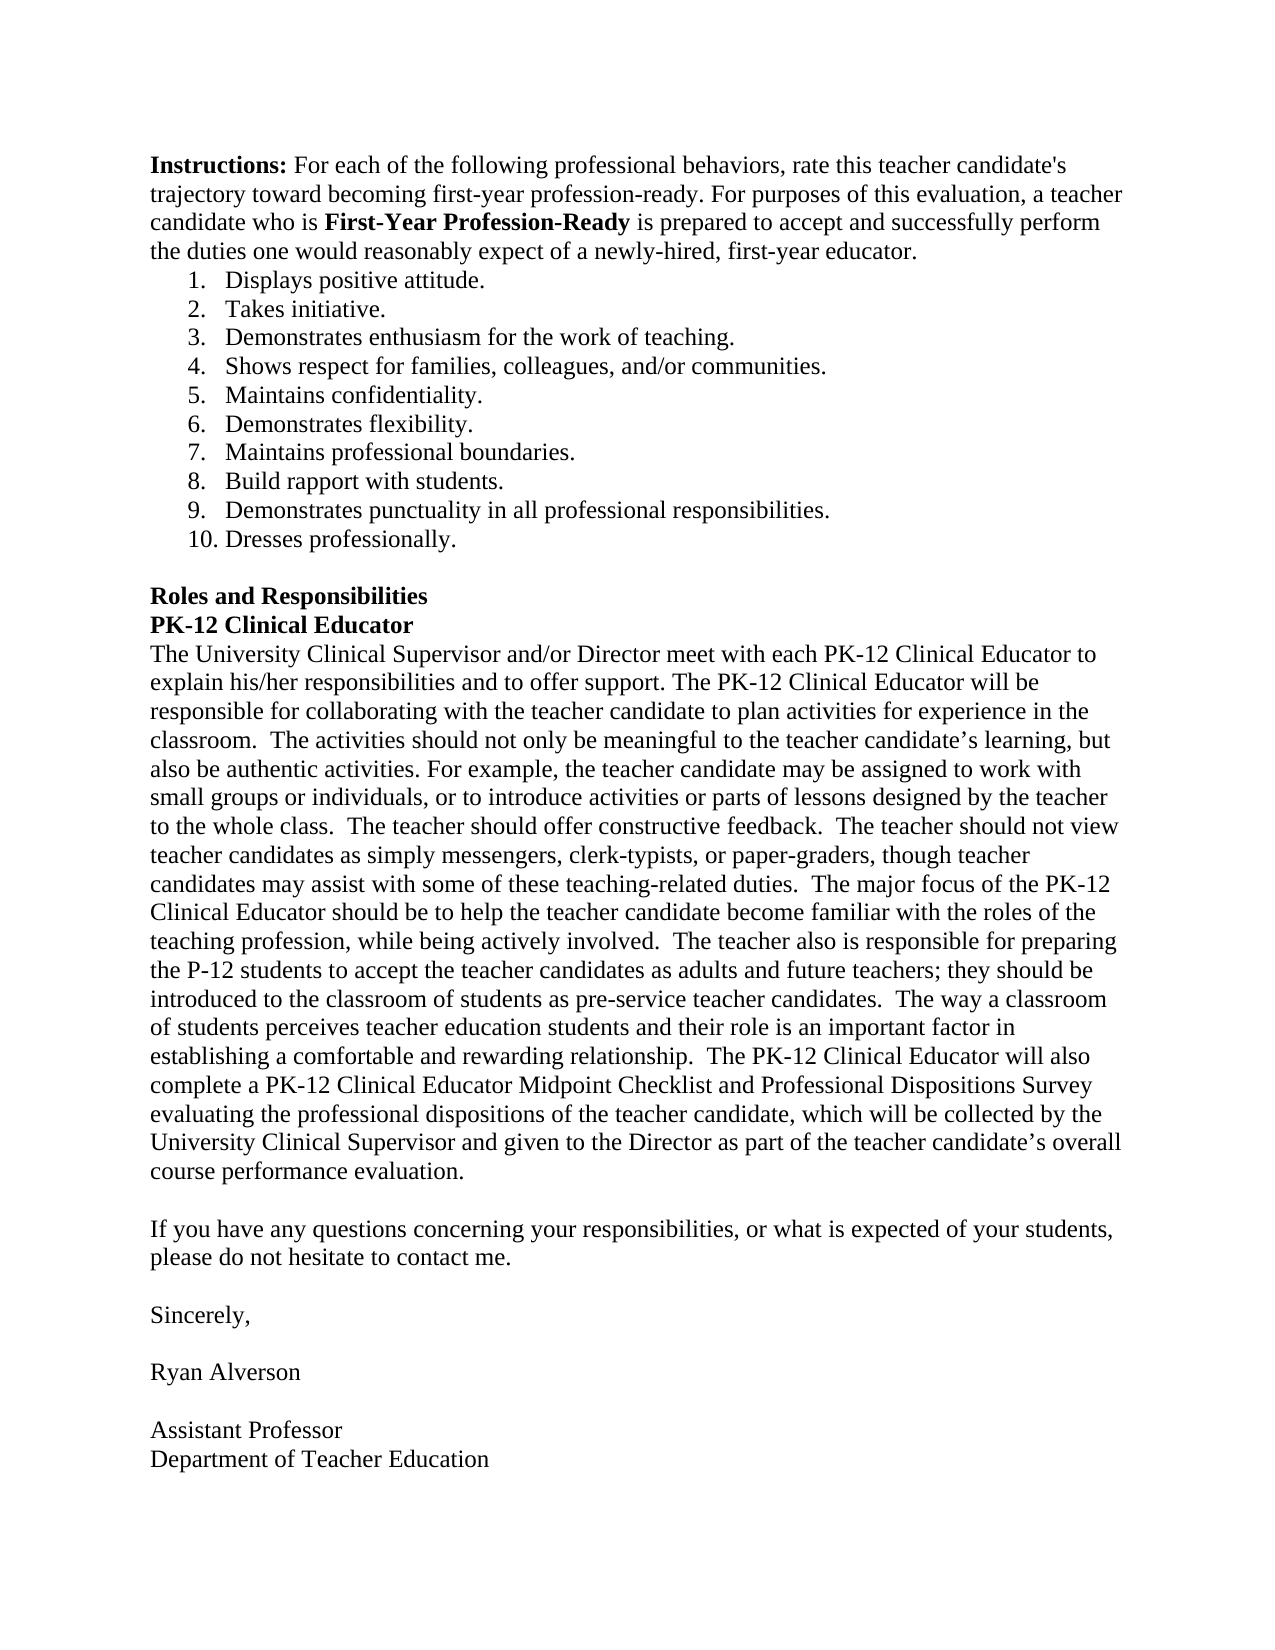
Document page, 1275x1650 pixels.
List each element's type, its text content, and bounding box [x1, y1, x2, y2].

list Displays positive attitude. [187, 265, 1125, 294]
text Department of Teacher Education [150, 1444, 1125, 1472]
text Sincerely, [150, 1300, 1125, 1329]
list Maintains professional boundaries. [187, 437, 1125, 466]
text Instructions: For each of the following professional behaviors, rate this teacher candidate's trajectory toward becoming first-year profession-ready. For purposes of this evaluation, a teacher candidate who is First-Year Profession-Ready is prepared to accept and successfully perform the duties one would reasonably expect of a newly-hired, first-year educator. [150, 150, 1125, 265]
text The University Clinical Supervisor and/or Director meet with each PK-12 Clinical Educator to explain his/her responsibilities and to offer support. The PK-12 Clinical Educator will be responsible for collaborating with the teacher candidate to plan activities for experience in the classroom. The activities should not only be meaningful to the teacher candidate’s learning, but also be authentic activities. For example, the teacher candidate may be assigned to work with small groups or individuals, or to introduce activities or parts of lessons designed by the teacher to the whole class. The teacher should offer constructive feedback. The teacher should not view teacher candidates as simply messengers, clerk-typists, or paper-graders, though teacher candidates may assist with some of these teaching-related duties. The major focus of the PK-12 Clinical Educator should be to help the teacher candidate become familiar with the roles of the teaching profession, while being actively involved. The teacher also is responsible for preparing the P-12 students to accept the teacher candidates as adults and future teachers; they should be introduced to the classroom of students as pre-service teacher candidates. The way a classroom of students perceives teacher education students and their role is an important factor in establishing a comfortable and rewarding relationship. The PK-12 Clinical Educator will also complete a PK-12 Clinical Educator Midpoint Checklist and Professional Dispositions Survey evaluating the professional dispositions of the teacher candidate, which will be collected by the University Clinical Supervisor and given to the Director as part of the teacher candidate’s overall course performance evaluation. [150, 639, 1125, 1185]
text Ryan Alverson [150, 1357, 1125, 1386]
text If you have any questions concerning your responsibilities, or what is expected of your students, please do not hesitate to contact me. [150, 1214, 1125, 1271]
list Takes initiative. [187, 294, 1125, 322]
list Dresses professionally. [187, 524, 1125, 552]
text Roles and Responsibilities [150, 581, 1125, 610]
list Demonstrates flexibility. [187, 409, 1125, 437]
text Assistant Professor [150, 1415, 1125, 1444]
list Demonstrates punctuality in all professional responsibilities. [187, 495, 1125, 524]
list Maintains confidentiality. [187, 380, 1125, 409]
list Build rapport with students. [187, 466, 1125, 495]
list Shows respect for families, colleagues, and/or communities. [187, 351, 1125, 380]
list Demonstrates enthusiasm for the work of teaching. [187, 322, 1125, 351]
text PK-12 Clinical Educator [150, 610, 1125, 639]
